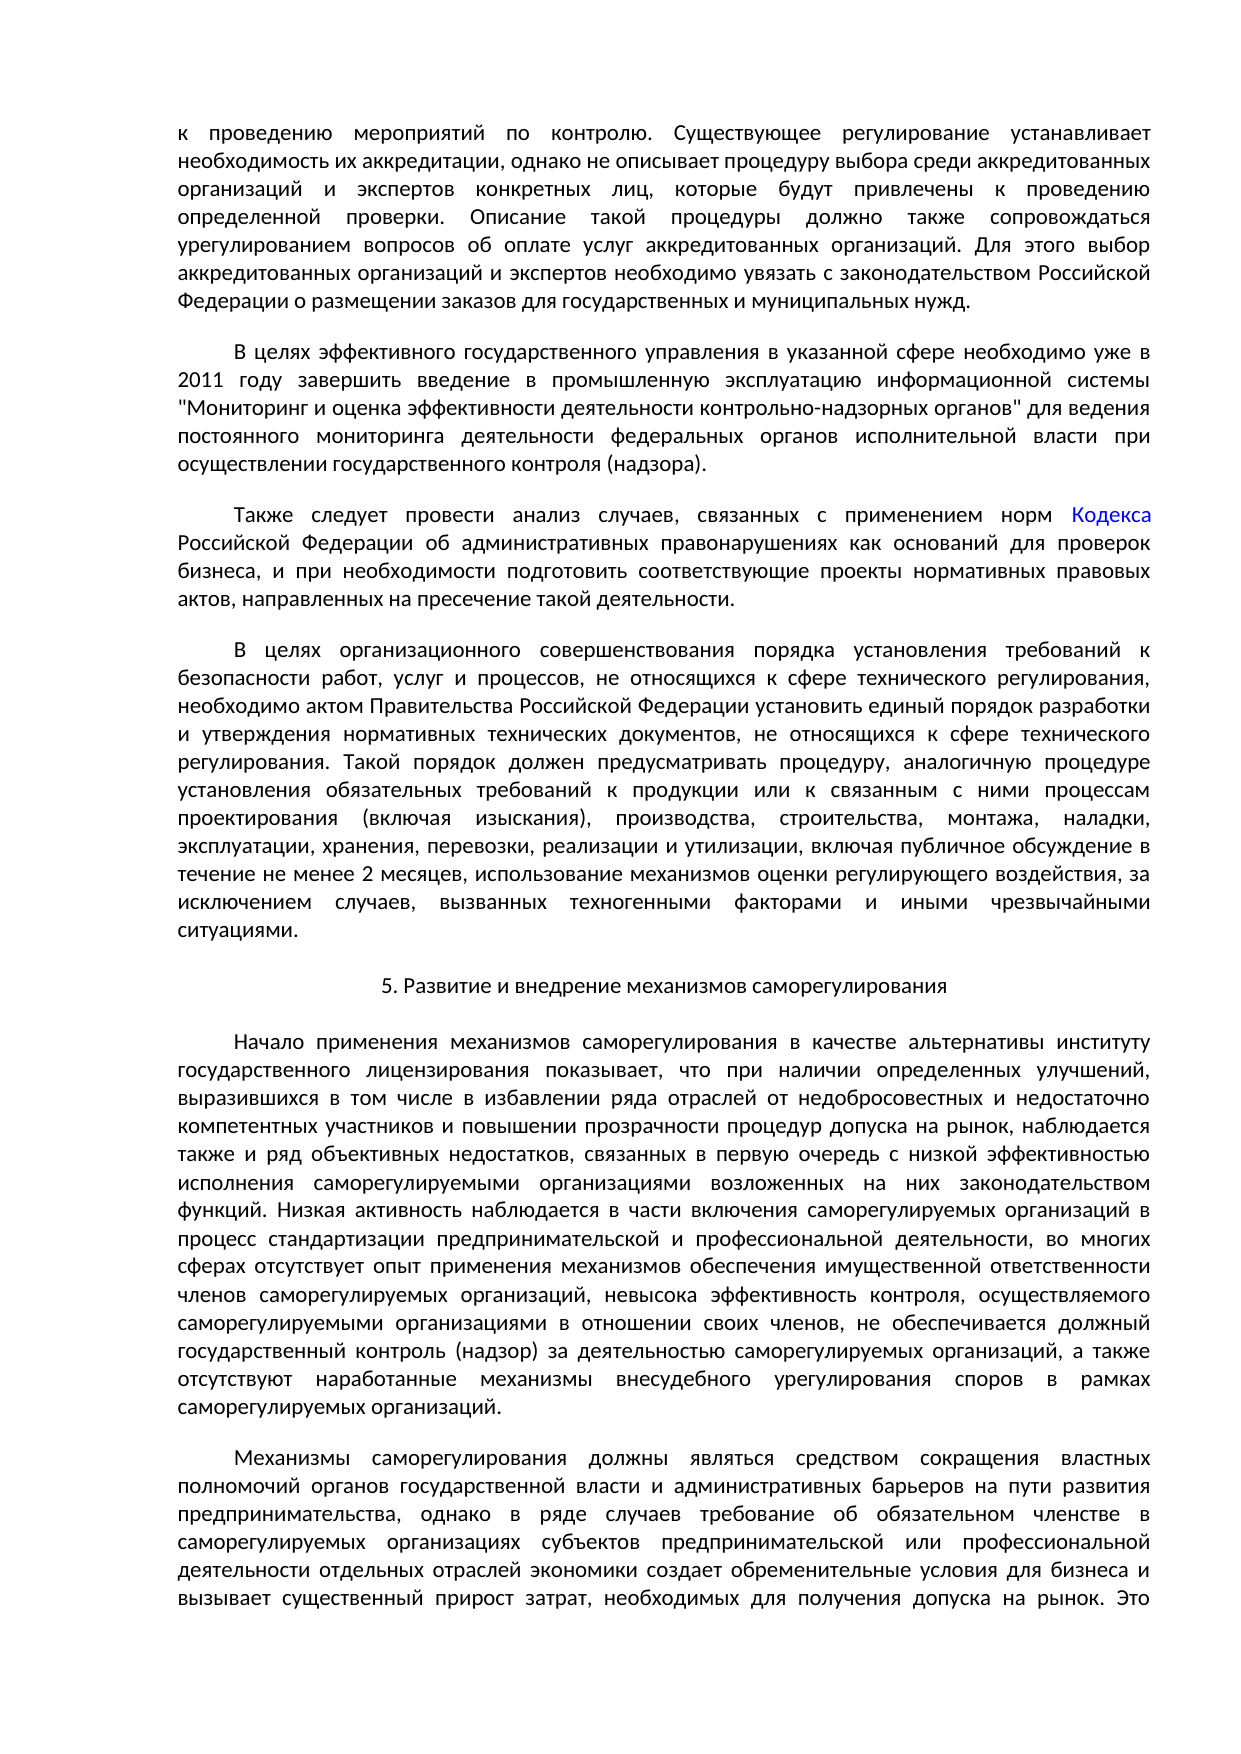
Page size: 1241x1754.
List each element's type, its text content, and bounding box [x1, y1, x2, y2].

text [177, 1443, 1152, 1611]
text Начало применения механизмов саморегулирования в качестве альтернативы институту государственного лицензирования показывает, что при наличии определенных улучшений, выразившихся в том числе в избавлении ряда отраслей от недобросовестных и недостаточно компетентных участников и повышении прозрачности процедур допуска на рынок, наблюдается также и ряд объективных недостатков, связанных в первую очередь с низкой эффективностью исполнения саморегулируемыми организациями возложенных на них законодательством функций. Низкая активность наблюдается в части включения саморегулируемых организаций в процесс стандартизации предпринимательской и профессиональной деятельности, во многих сферах отсутствует опыт применения механизмов обеспечения имущественной ответственности членов саморегулируемых организаций, невысока эффективность контроля, осуществляемого саморегулируемыми организациями в отношении своих членов, не обеспечивается должный государственный контроль (надзор) за деятельностью саморегулируемых организаций, а также отсутствуют наработанные механизмы внесудебного урегулирования споров в рамках саморегулируемых организаций. [177, 1027, 1152, 1420]
text В целях организационного совершенствования порядка установления требований к безопасности работ, услуг и процессов, не относящихся к сфере технического регулирования, необходимо актом Правительства Российской Федерации установить единый порядок разработки и утверждения нормативных технических документов, не относящихся к сфере технического регулирования. Такой порядок должен предусматривать процедуру, аналогичную процедуре установления обязательных требований к продукции или к связанным с ними процессам проектирования (включая изыскания), производства, строительства, монтажа, наладки, эксплуатации, хранения, перевозки, реализации и утилизации, включая публичное обсуждение в течение не менее 2 месяцев, использование механизмов оценки регулирующего воздействия, за исключением случаев, вызванных техногенными факторами и иными чрезвычайными ситуациями. [177, 635, 1152, 943]
text 5. Развитие и внедрение механизмов саморегулирования [177, 971, 1152, 999]
text В целях эффективного государственного управления в указанной сфере необходимо уже в 2011 году завершить введение в промышленную эксплуатацию информационной системы "Мониторинг и оценка эффективности деятельности контрольно-надзорных органов" для ведения постоянного мониторинга деятельности федеральных органов исполнительной власти при осуществлении государственного контроля (надзора). [177, 337, 1152, 477]
text Также следует провести анализ случаев, связанных с применением норм Кодекса Российской Федерации об административных правонарушениях как оснований для проверок бизнеса, и при необходимости подготовить соответствующие проекты нормативных правовых актов, направленных на пресечение такой деятельности. [177, 500, 1152, 612]
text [177, 118, 1152, 314]
